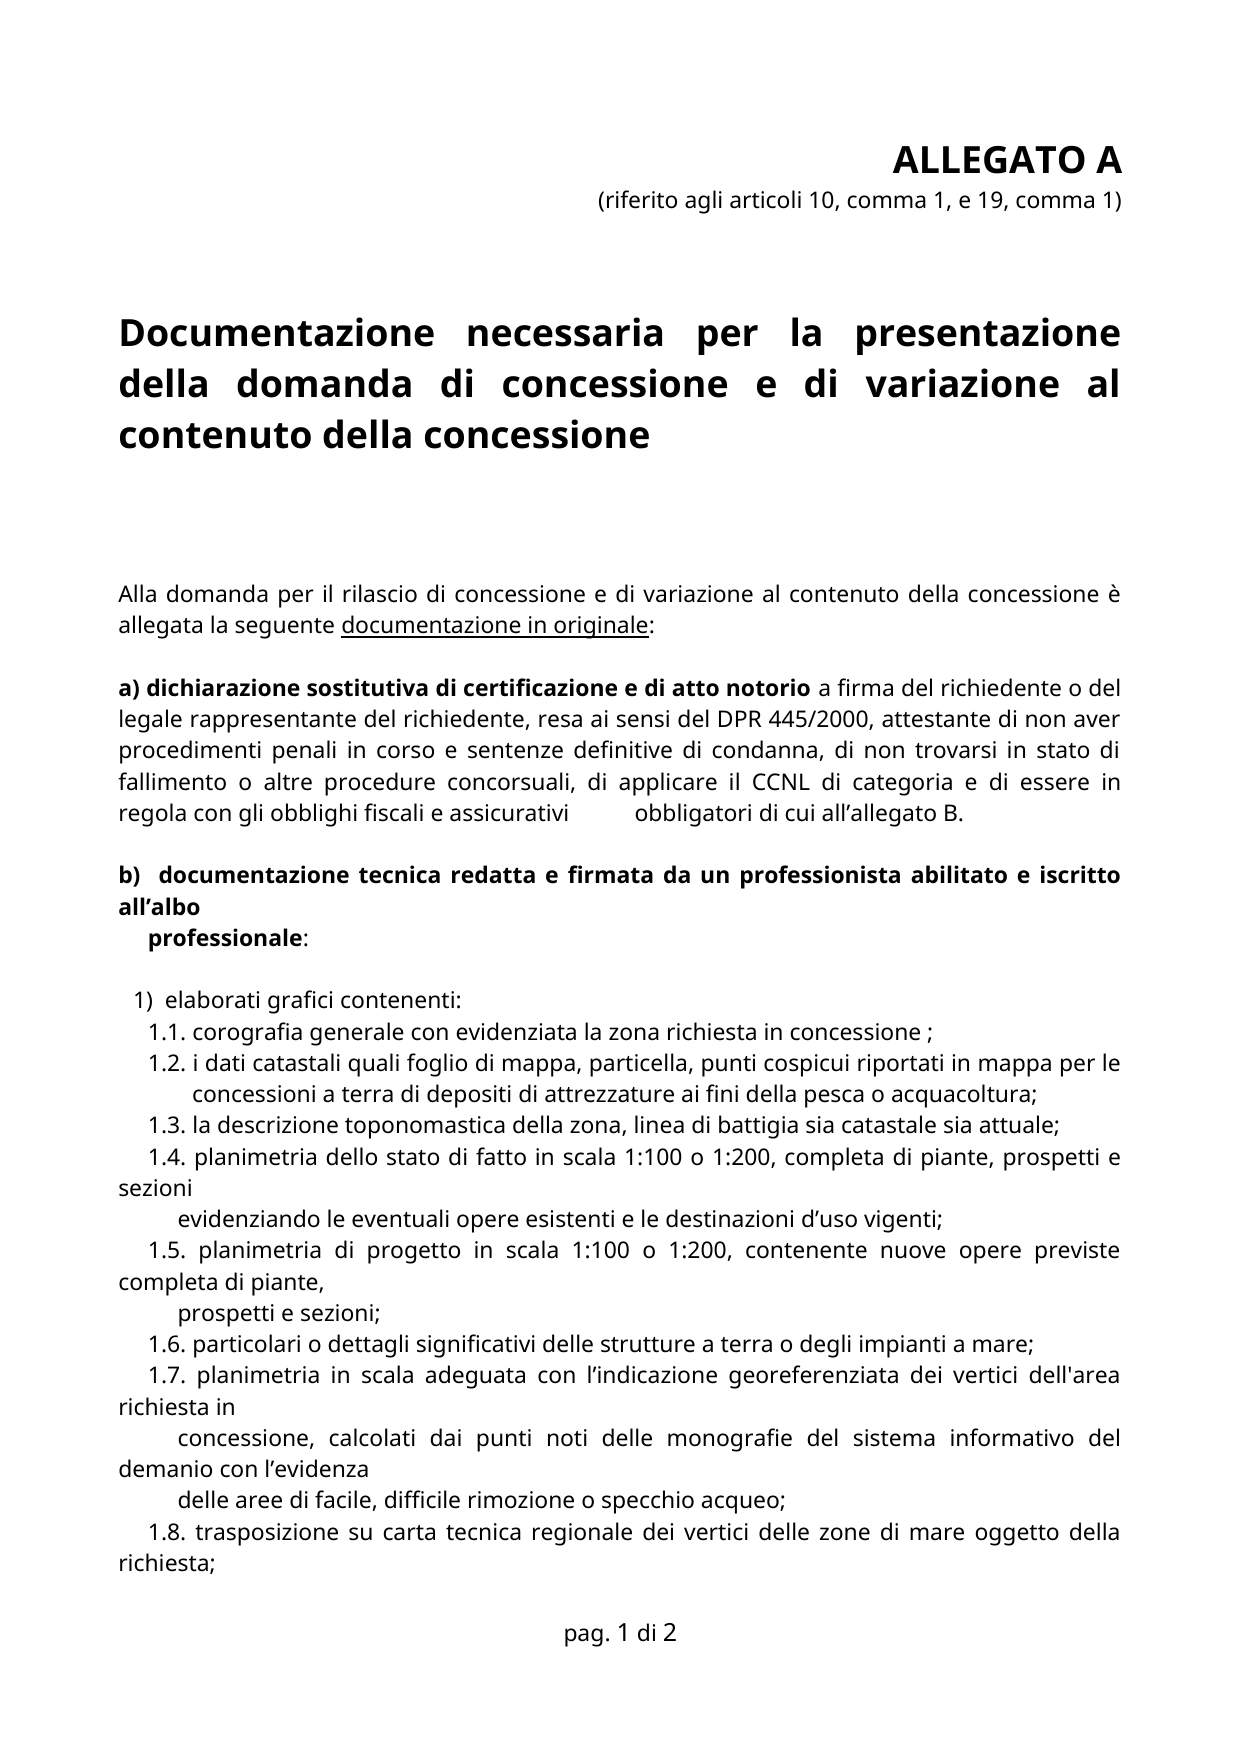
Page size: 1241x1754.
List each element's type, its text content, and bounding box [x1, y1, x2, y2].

text professionale: [118, 922, 1122, 953]
text 1.6. particolari o dettagli significativi delle strutture a terra o degli impianti a mare; [118, 1328, 1122, 1359]
text 1.8. trasposizione su carta tecnica regionale dei vertici delle zone di mare oggetto della richiesta; [118, 1516, 1122, 1578]
text 1.1. corografia generale con evidenziata la zona richiesta in concessione ; [118, 1016, 1122, 1047]
text delle aree di facile, difficile rimozione o specchio acqueo; [118, 1484, 1122, 1516]
text ALLEGATO A [118, 133, 1122, 184]
text evidenziando le eventuali opere esistenti e le destinazioni d’uso vigenti; [118, 1203, 1122, 1234]
text 1.2. i dati catastali quali foglio di mappa, particella, punti cospicui riportati in mappa per le concessioni a terra di depositi di attrezzature ai fini della pesca o acquacoltura; [148, 1047, 1122, 1109]
text concessione, calcolati dai punti noti delle monografie del sistema informativo del demanio con l’evidenza [118, 1422, 1122, 1484]
text a) dichiarazione sostitutiva di certificazione e di atto notorio a firma del richiedente o del legale rappresentante del richiedente, resa ai sensi del DPR 445/2000, attestante di non aver procedimenti penali in corso e sentenze definitive di condanna, di non trovarsi in stato di fallimento o altre procedure concorsuali, di applicare il CCNL di categoria e di essere in regola con gli obblighi fiscali e assicurativi obbligatori di cui all’allegato B. [118, 672, 1122, 828]
text (riferito agli articoli 10, comma 1, e 19, comma 1) [118, 184, 1122, 215]
text prospetti e sezioni; [118, 1297, 1122, 1328]
text Documentazione necessaria per la presentazione della domanda di concessione e di variazione al contenuto della concessione [118, 306, 1122, 459]
text 1) elaborati grafici contenenti: [118, 984, 1122, 1016]
text 1.4. planimetria dello stato di fatto in scala 1:100 o 1:200, completa di piante, prospetti e sezioni [118, 1141, 1122, 1203]
text 1.7. planimetria in scala adeguata con l’indicazione georeferenziata dei vertici dell'area richiesta in [118, 1359, 1122, 1422]
text b) documentazione tecnica redatta e firmata da un professionista abilitato e iscritto all’albo [118, 859, 1122, 922]
text 1.5. planimetria di progetto in scala 1:100 o 1:200, contenente nuove opere previste completa di piante, [118, 1234, 1122, 1297]
text 1.3. la descrizione toponomastica della zona, linea di battigia sia catastale sia attuale; [118, 1109, 1122, 1141]
text Alla domanda per il rilascio di concessione e di variazione al contenuto della concessione è allegata la seguente documentazione in originale: [118, 578, 1122, 641]
